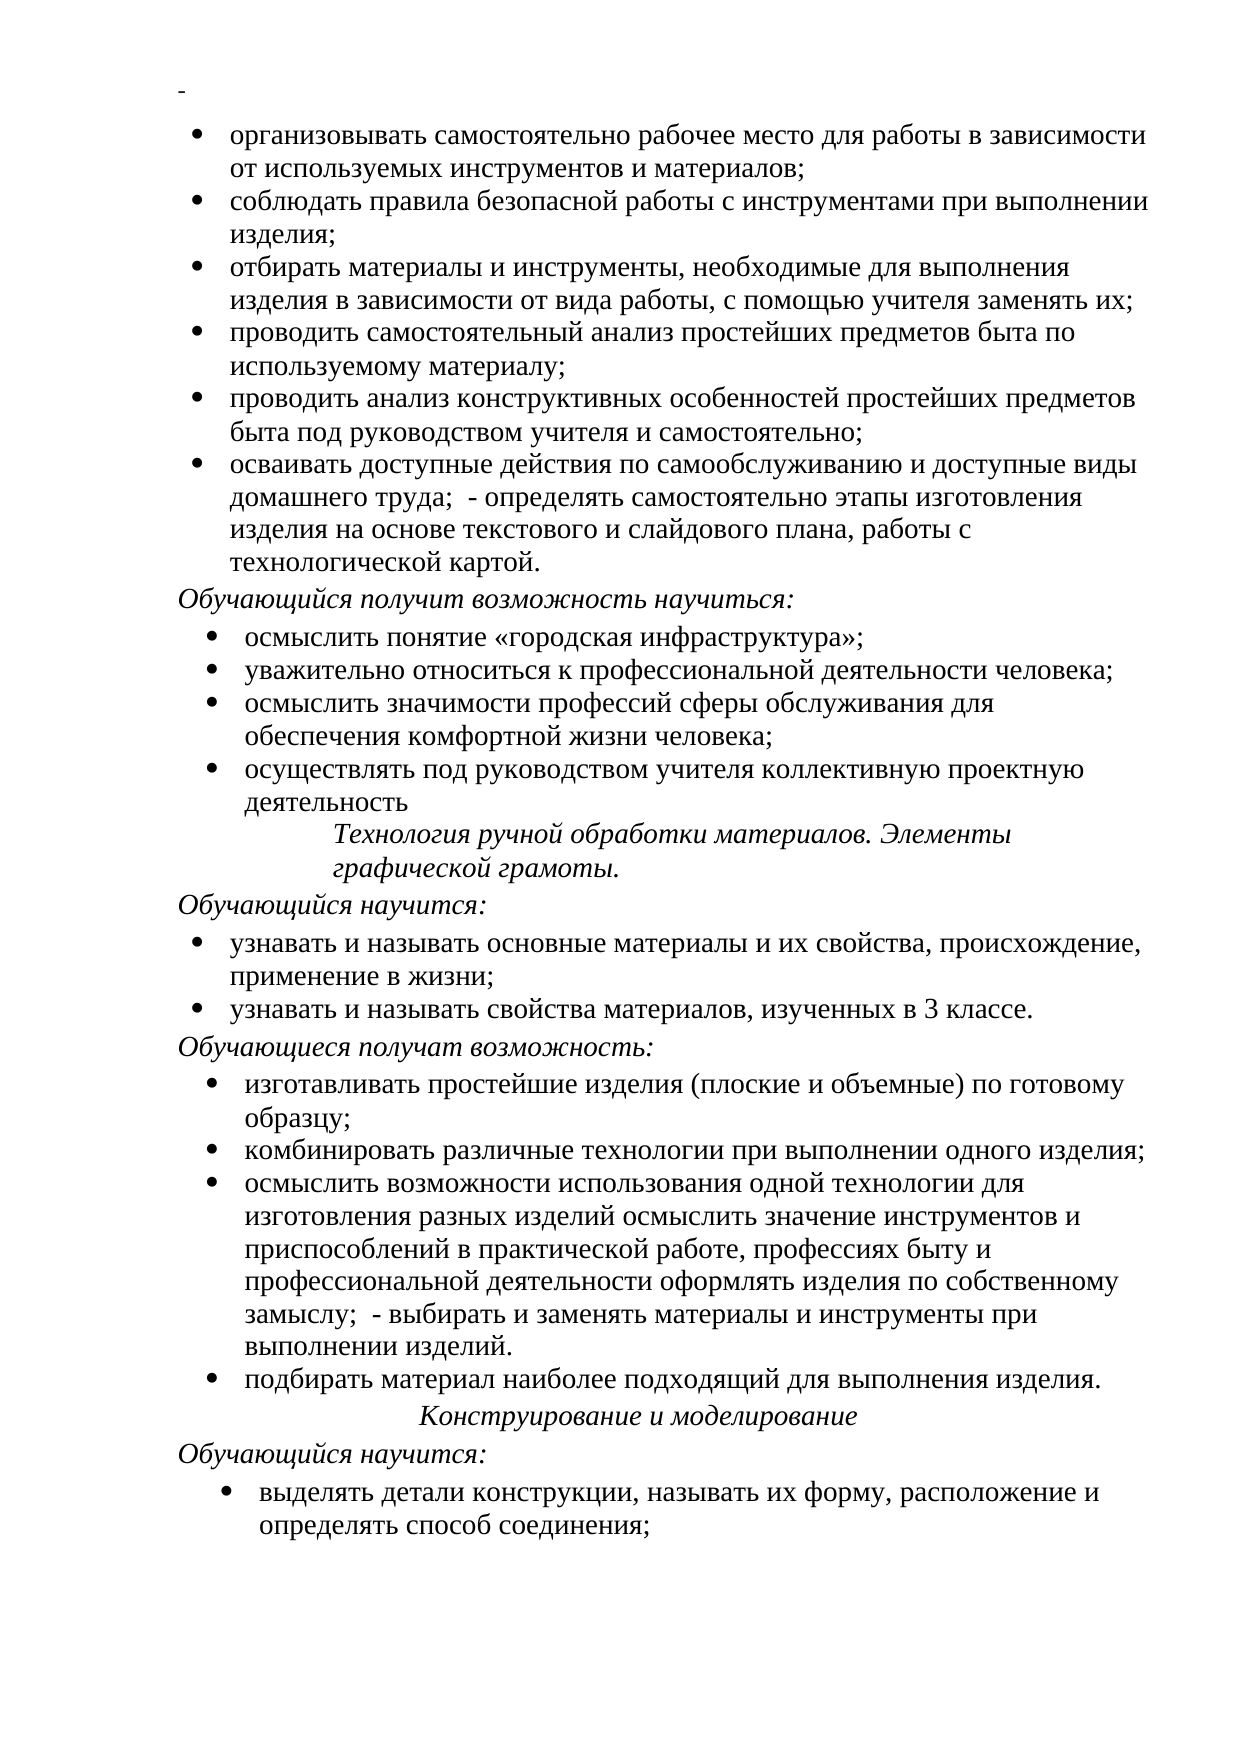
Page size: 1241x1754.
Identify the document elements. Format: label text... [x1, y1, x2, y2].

list осмыслить понятие «городская инфраструктура»; [207, 620, 1151, 653]
list проводить самостоятельный анализ простейших предметов быта по используемому материалу; [192, 316, 1151, 381]
list изготавливать простейшие изделия (плоские и объемные) по готовому образцу; [207, 1068, 1151, 1133]
list узнавать и называть основные материалы и их свойства, происхождение, применение в жизни; [192, 926, 1151, 992]
list комбинировать различные технологии при выполнении одного изделия; [207, 1133, 1151, 1166]
list уважительно относиться к профессиональной деятельности человека; [207, 653, 1151, 686]
list узнавать и называть свойства материалов, изученных в 3 классе. [192, 992, 1151, 1025]
list подбирать материал наиболее подходящий для выполнения изделия. [207, 1362, 1151, 1395]
list осмыслить возможности использования одной технологии для изготовления разных изделий осмыслить значение инструментов и приспособлений в практической работе, профессиях быту и профессиональной деятельности оформлять изделия по собственному замыслу; - выбирать и заменять материалы и инструменты при выполнении изделий. [207, 1166, 1151, 1362]
list выделять детали конструкции, называть их форму, расположение и определять способ соединения; [221, 1475, 1151, 1541]
list организовывать самостоятельно рабочее место для работы в зависимости от используемых инструментов и материалов; [192, 118, 1151, 184]
text Обучающиеся получат возможность: [177, 1030, 1151, 1063]
list осуществлять под руководством учителя коллективную проектную деятельность [207, 752, 1151, 818]
text Обучающийся научится: [177, 888, 1151, 921]
text Конструирование и моделирование [251, 1399, 1019, 1432]
list осмыслить значимости профессий сферы обслуживания для обеспечения комфортной жизни человека; [207, 686, 1151, 752]
list осваивать доступные действия по самообслуживанию и доступные виды домашнего труда; - определять самостоятельно этапы изготовления изделия на основе текстового и слайдового плана, работы с технологической картой. [192, 447, 1151, 578]
list проводить анализ конструктивных особенностей простейших предметов быта под руководством учителя и самостоятельно; [192, 381, 1151, 447]
text Обучающийся получит возможность научиться: [177, 582, 1151, 615]
text Обучающийся научится: [177, 1437, 679, 1470]
list отбирать материалы и инструменты, необходимые для выполнения изделия в зависимости от вида работы, с помощью учителя заменять их; [192, 250, 1151, 316]
list Технология ручной обработки материалов. Элементы графической грамоты. [333, 818, 1151, 883]
list соблюдать правила безопасной работы с инструментами при выполнении изделия; [192, 184, 1151, 250]
